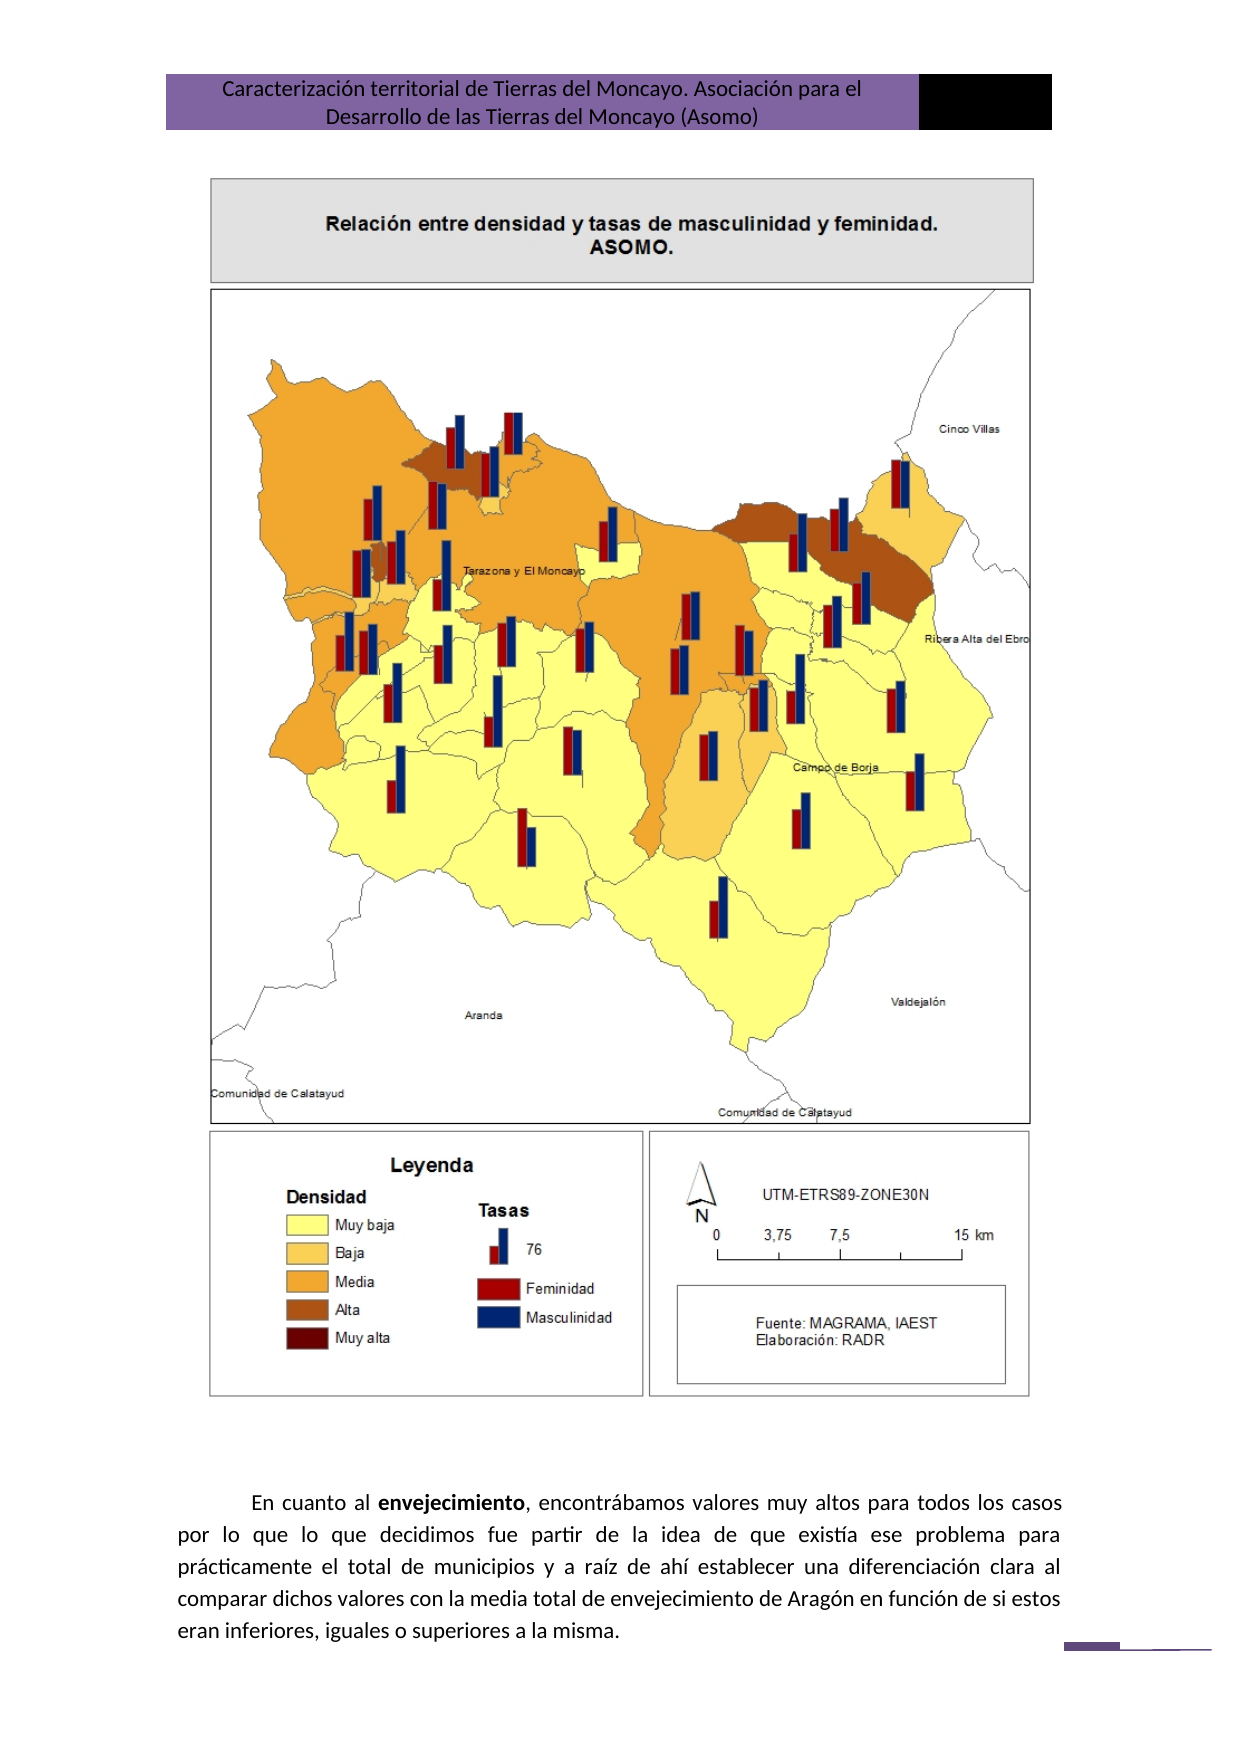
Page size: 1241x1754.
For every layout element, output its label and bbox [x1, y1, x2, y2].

picture [177, 157, 1063, 1410]
